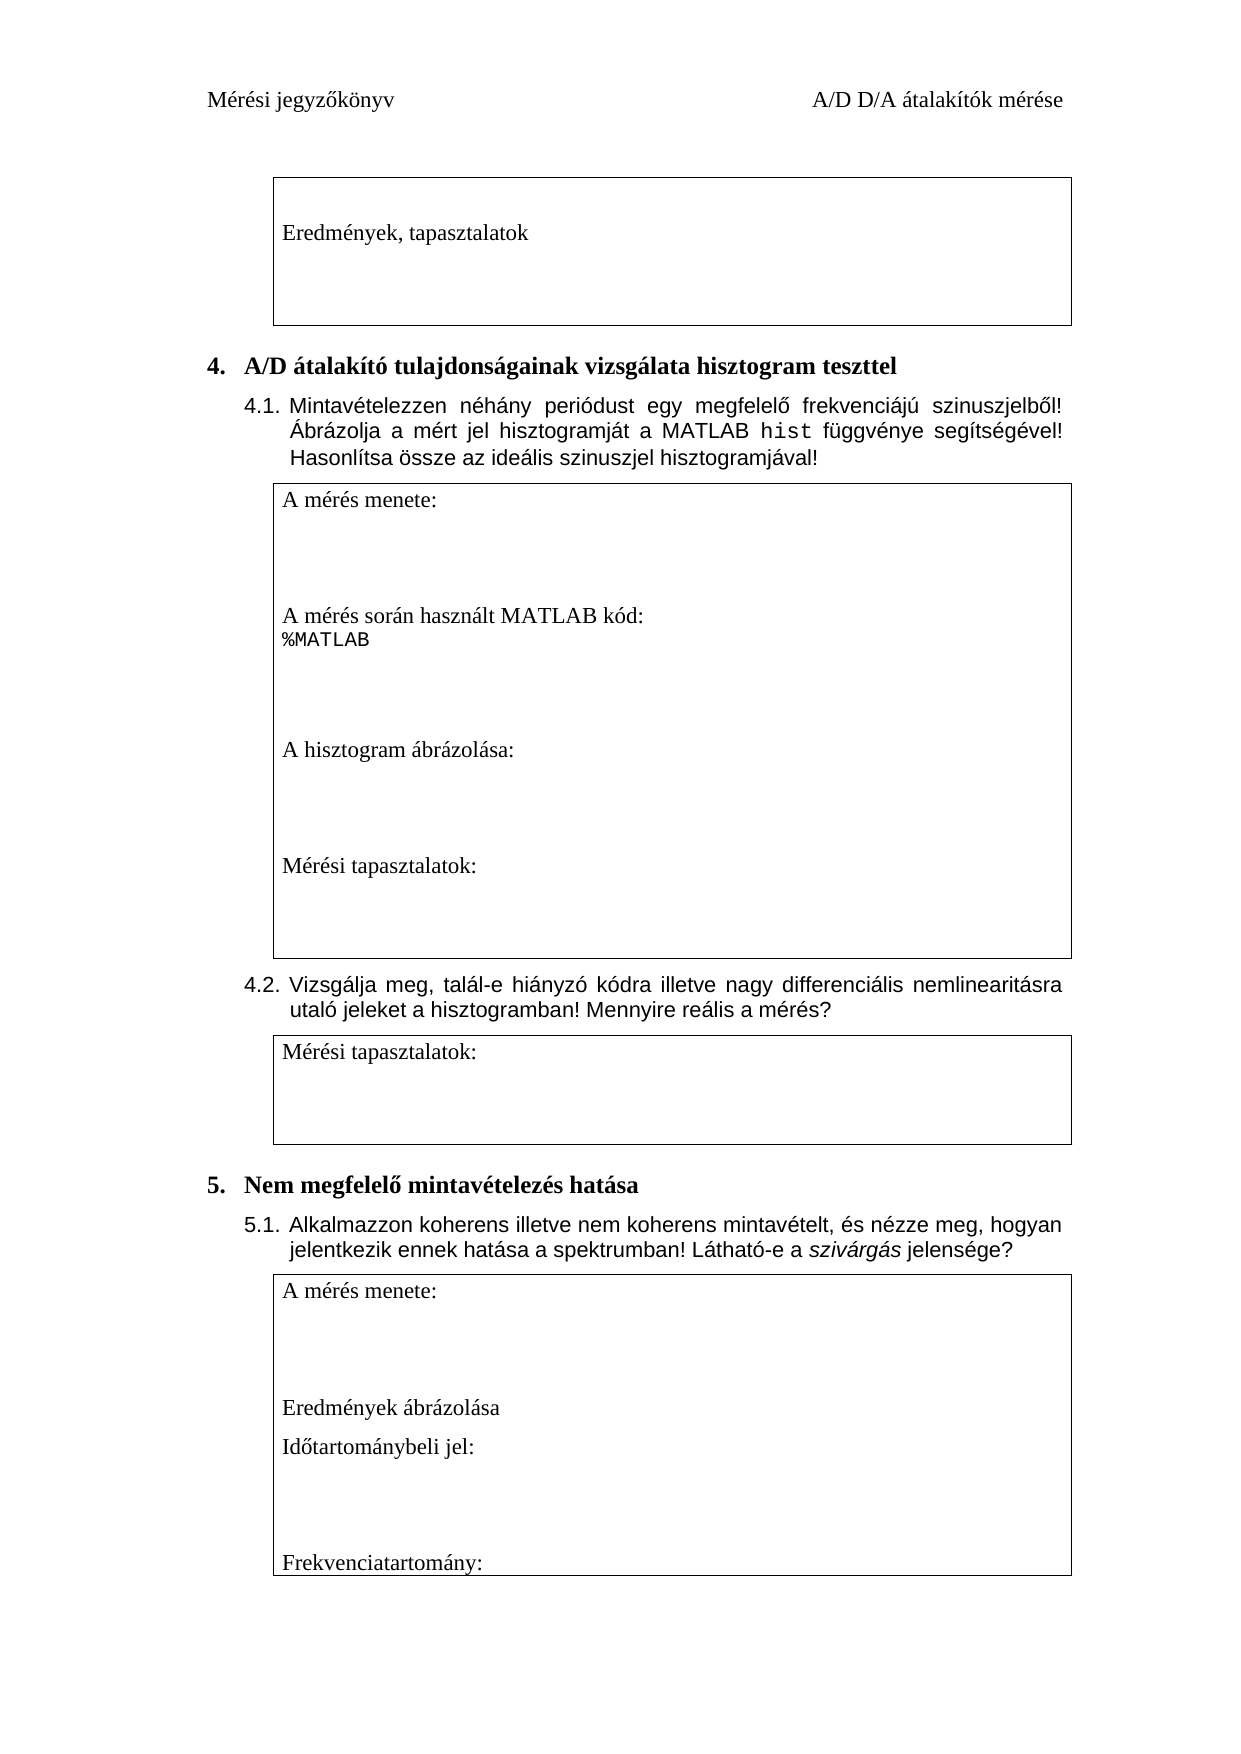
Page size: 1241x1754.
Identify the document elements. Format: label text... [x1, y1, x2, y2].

text Mérési tapasztalatok: [274, 1036, 1071, 1064]
text Mintavételezzen néhány periódust egy megfelelő frekvenciájú szinuszjelből! Ábrázolja a mért jel hisztogramját a MATLAB hist függvénye segítségével! Hasonlítsa össze az ideális szinuszjel hisztogramjával! [244, 393, 1063, 470]
text %MATLAB [274, 626, 1071, 652]
text A hisztogram ábrázolása: [274, 733, 1071, 762]
text A/D átalakító tulajdonságainak vizsgálata hisztogram teszttel [207, 351, 1063, 380]
text Eredmények, tapasztalatok [274, 216, 1071, 246]
text Vizsgálja meg, talál-e hiányzó kódra illetve nagy differenciális nemlinearitásra utaló jeleket a hisztogramban! Mennyire reális a mérés? [244, 972, 1063, 1022]
text Mérési tapasztalatok: [274, 849, 1071, 879]
text Alkalmazzon koherens illetve nem koherens mintavételt, és nézze meg, hogyan jelentkezik ennek hatása a spektrumban! Látható-e a szivárgás jelensége? [244, 1211, 1063, 1262]
text Időtartománybeli jel: [274, 1430, 1071, 1459]
text A mérés menete: [274, 1275, 1071, 1304]
text Nem megfelelő mintavételezés hatása [207, 1170, 1063, 1199]
text A mérés során használt MATLAB kód: [274, 599, 1071, 626]
text A mérés menete: [274, 484, 1071, 512]
text Frekvenciatartomány: [274, 1546, 1071, 1575]
text Eredmények ábrázolása [274, 1391, 1071, 1420]
